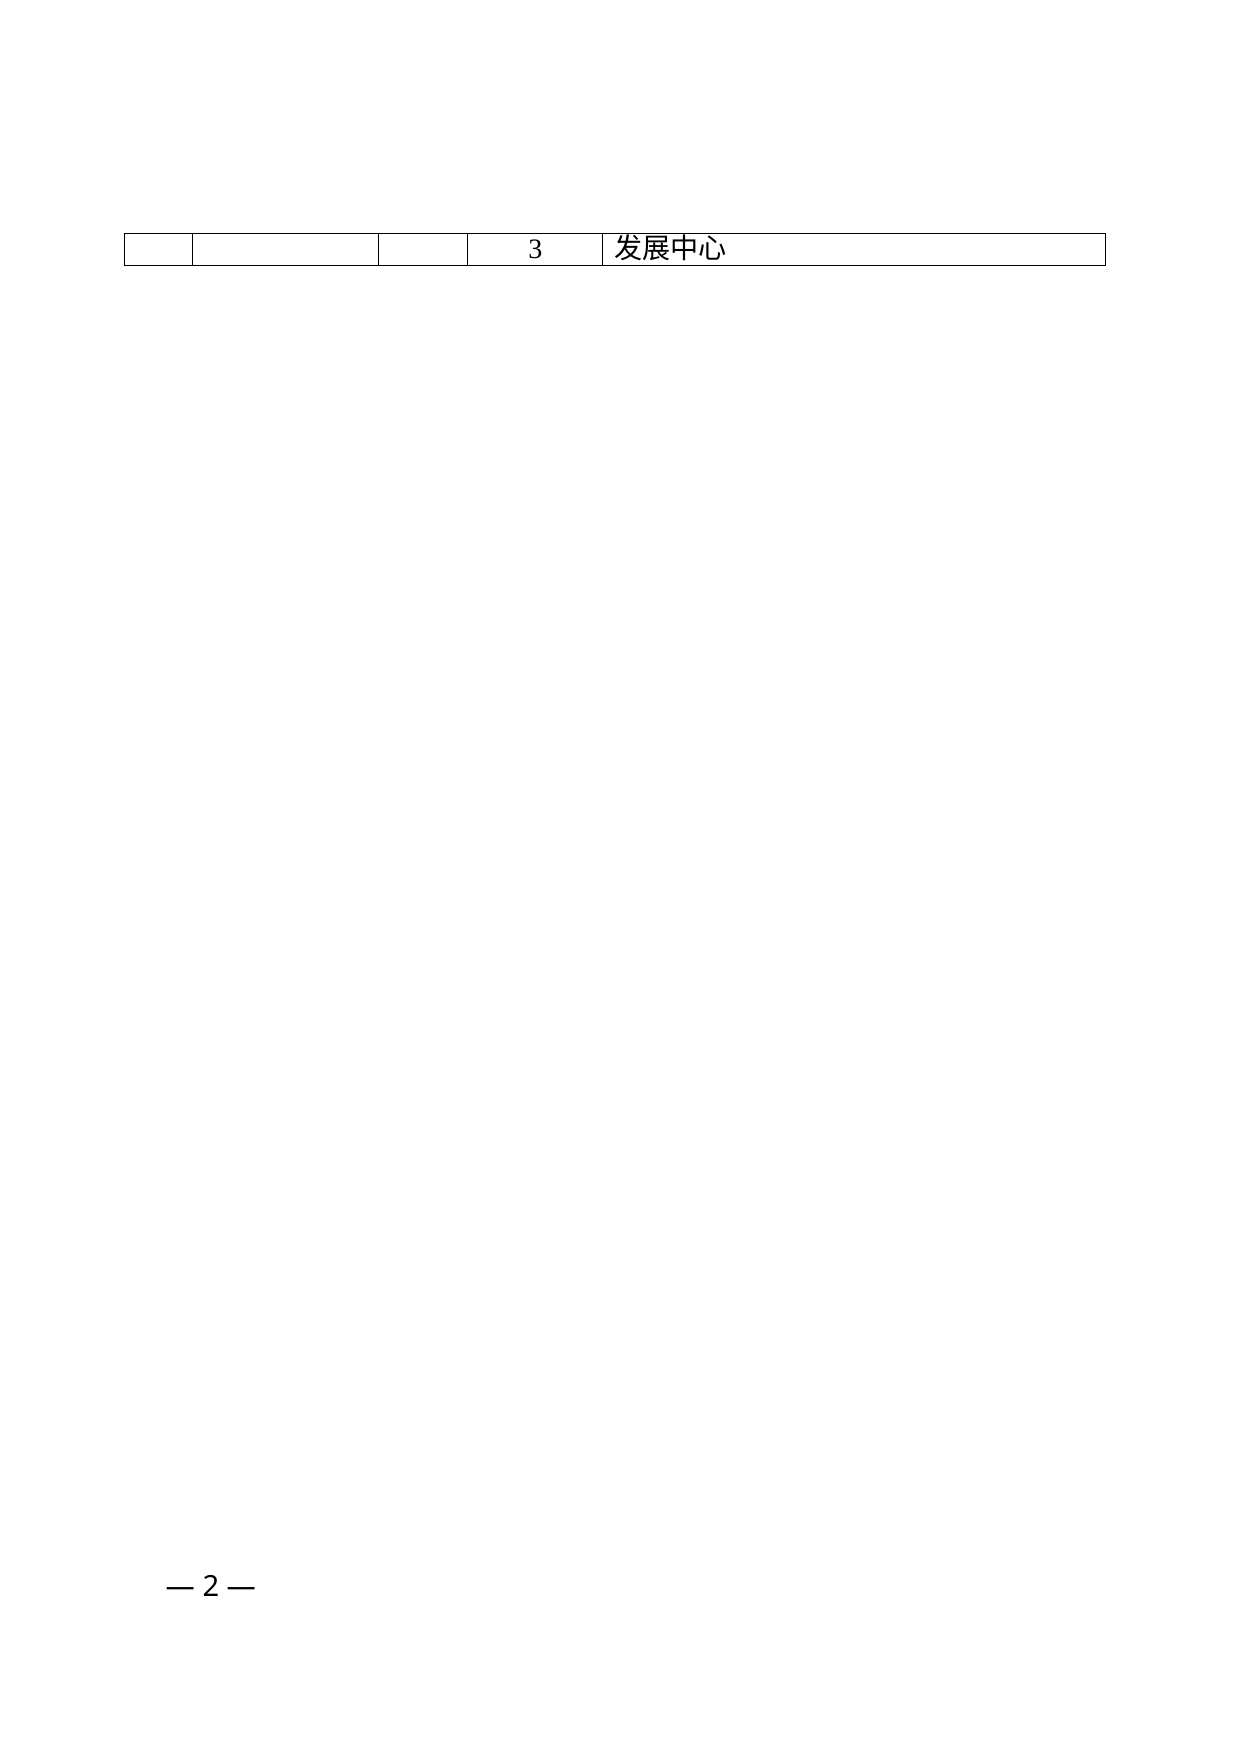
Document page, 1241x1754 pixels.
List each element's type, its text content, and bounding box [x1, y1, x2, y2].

table_cell 22 [125, 234, 192, 265]
table_cell 顺德区教育局 [193, 234, 378, 265]
table_cell 22616493 [468, 234, 602, 265]
table_cell 0757 [379, 234, 467, 265]
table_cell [603, 234, 1105, 265]
